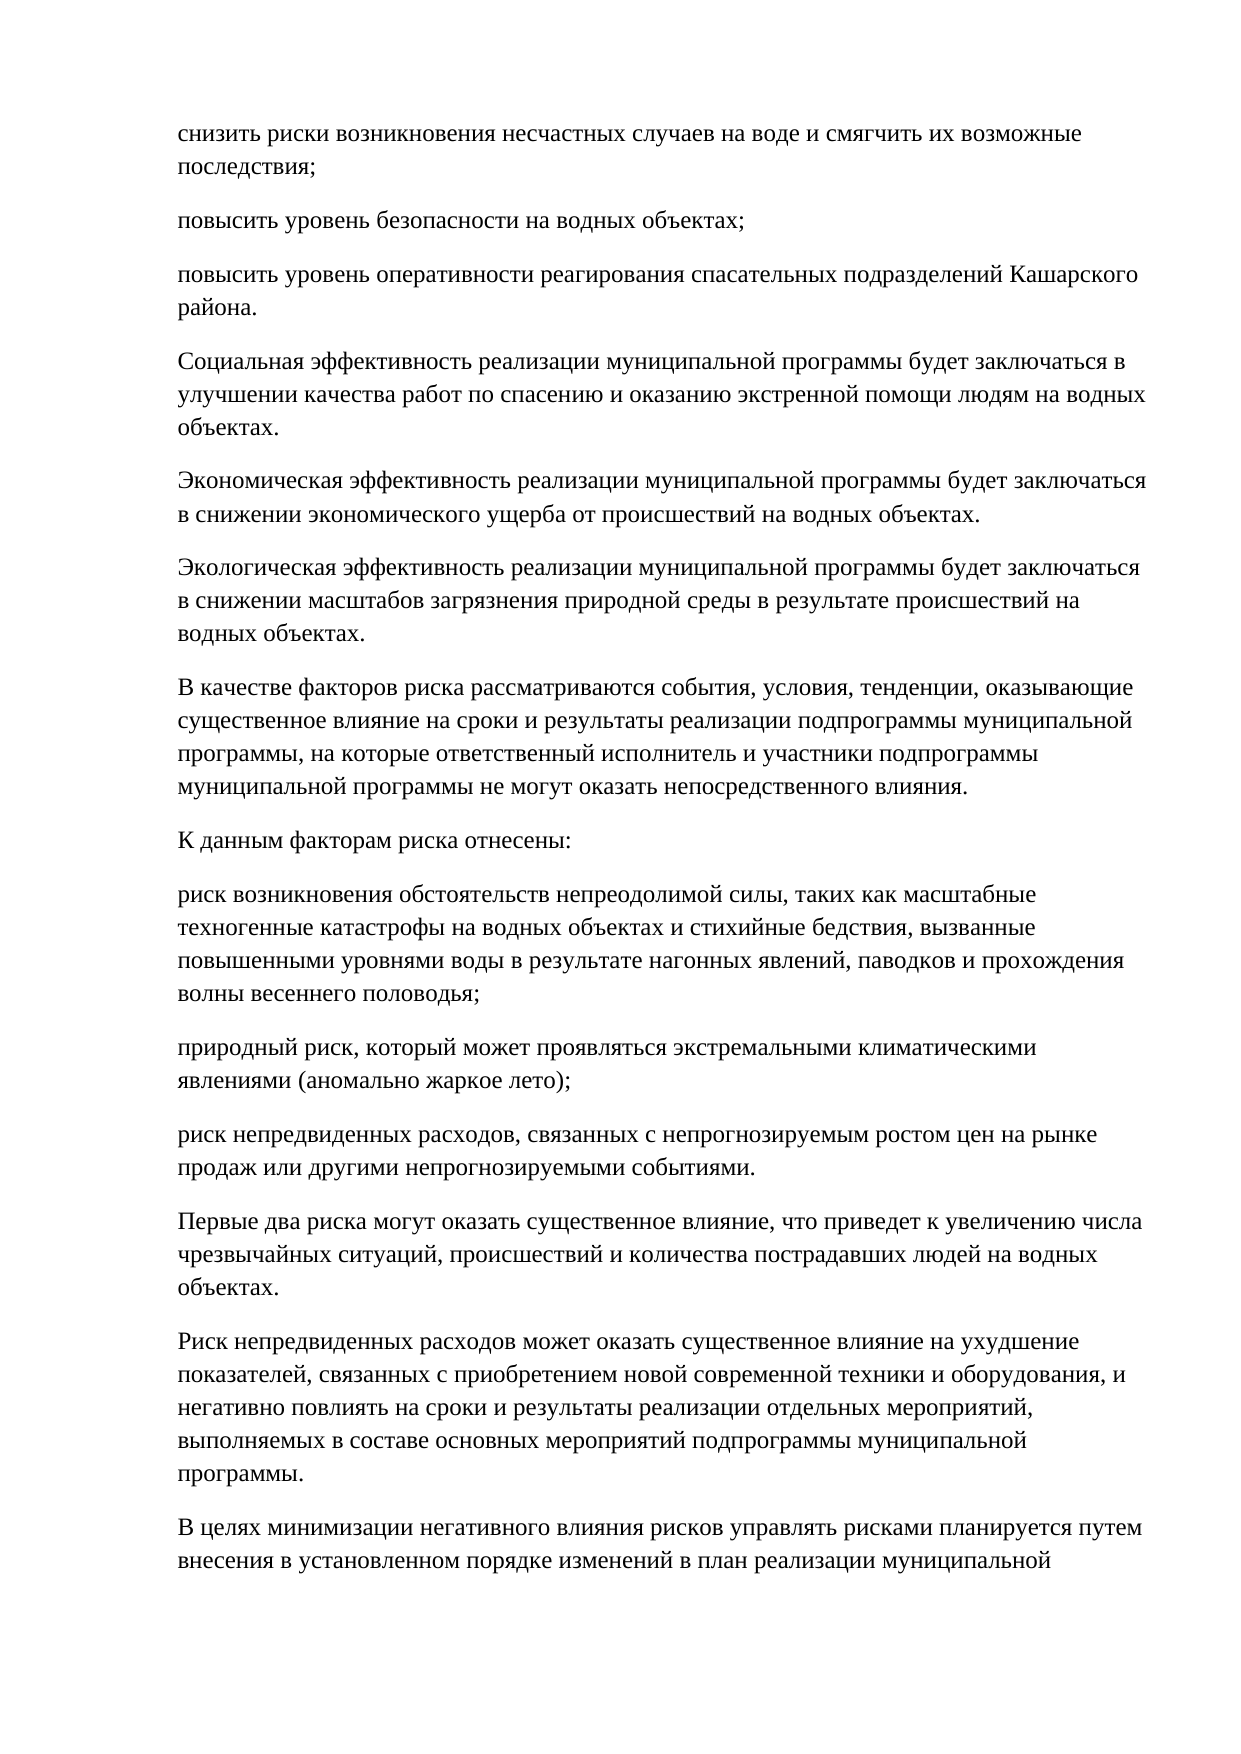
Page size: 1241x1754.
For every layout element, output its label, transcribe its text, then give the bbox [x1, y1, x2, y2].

text Экологическая эффективность реализации муниципальной программы будет заключаться в снижении масштабов загрязнения природной среды в результате происшествий на водных объектах. [177, 552, 1152, 647]
text риск возникновения обстоятельств непреодолимой силы, таких как масштабные техногенные катастрофы на водных объектах и стихийные бедствия, вызванные повышенными уровнями воды в результате нагонных явлений, паводков и прохождения волны весеннего половодья; [177, 879, 1152, 1007]
text К данным факторам риска отнесены: [177, 825, 1152, 854]
text повысить уровень оперативности реагирования спасательных подразделений Кашарского района. [177, 259, 1152, 321]
text Экономическая эффективность реализации муниципальной программы будет заключаться в снижении экономического ущерба от происшествий на водных объектах. [177, 466, 1152, 527]
text Риск непредвиденных расходов может оказать существенное влияние на ухудшение показателей, связанных с приобретением новой современной техники и оборудования, и негативно повлиять на сроки и результаты реализации отдельных мероприятий, выполняемых в составе основных мероприятий подпрограммы муниципальной программы. [177, 1326, 1152, 1487]
text природный риск, который может проявляться экстремальными климатическими явлениями (аномально жаркое лето); [177, 1032, 1152, 1094]
text снизить риски возникновения несчастных случаев на воде и смягчить их возможные последствия; [177, 118, 1152, 180]
text Первые два риска могут оказать существенное влияние, что приведет к увеличению числа чрезвычайных ситуаций, происшествий и количества пострадавших людей на водных объектах. [177, 1206, 1152, 1301]
text риск непредвиденных расходов, связанных с непрогнозируемым ростом цен на рынке продаж или другими непрогнозируемыми событиями. [177, 1119, 1152, 1181]
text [177, 1512, 1152, 1573]
text Социальная эффективность реализации муниципальной программы будет заключаться в улучшении качества работ по спасению и оказанию экстренной помощи людям на водных объектах. [177, 346, 1152, 441]
text повысить уровень безопасности на водных объектах; [177, 205, 1152, 234]
text В качестве факторов риска рассматриваются события, условия, тенденции, оказывающие существенное влияние на сроки и результаты реализации подпрограммы муниципальной программы, на которые ответственный исполнитель и участники подпрограммы муниципальной программы не могут оказать непосредственного влияния. [177, 672, 1152, 800]
